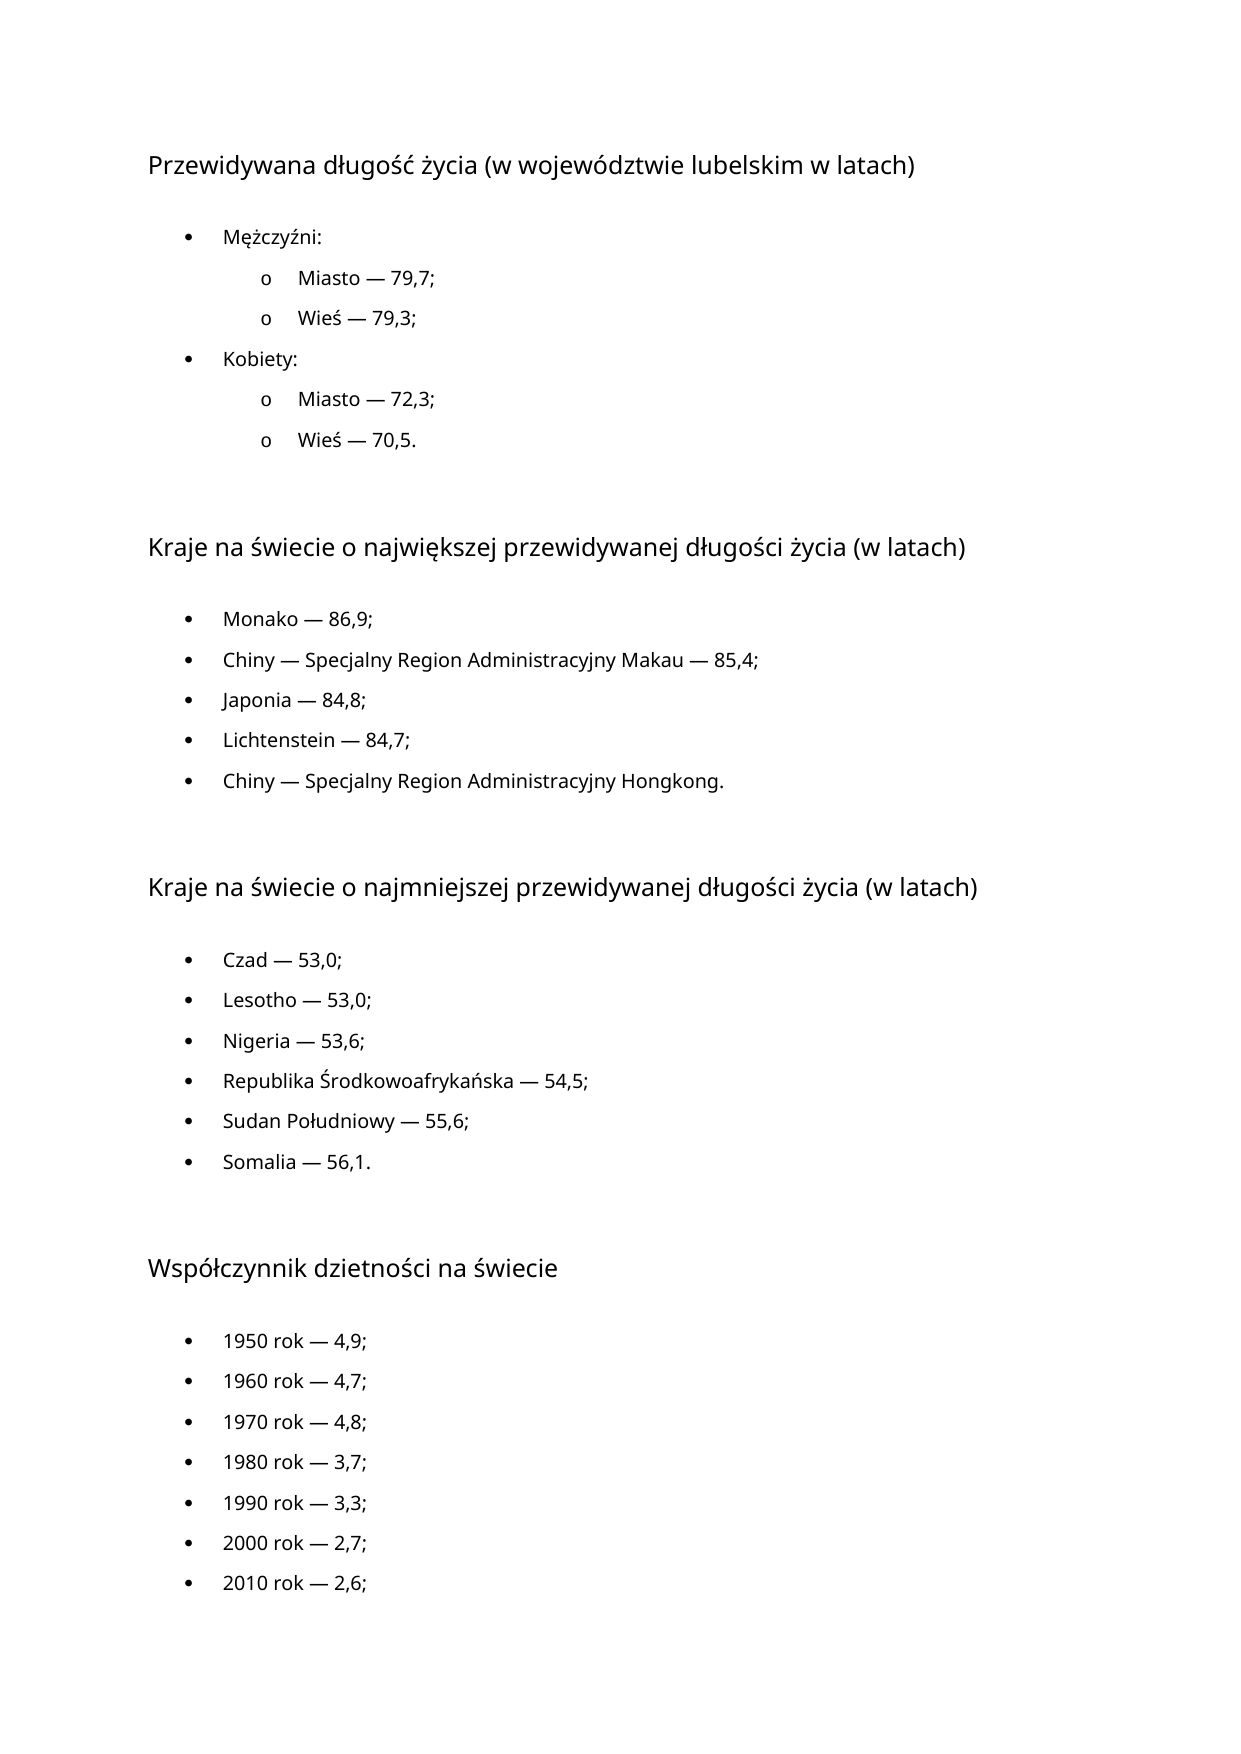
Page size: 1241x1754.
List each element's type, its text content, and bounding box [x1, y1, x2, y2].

subtitle Kraje na świecie o najmniejszej przewidywanej długości życia (w latach) [148, 870, 1093, 904]
list Wieś — 70,5. [260, 426, 1093, 453]
subtitle Przewidywana długość życia (w województwie lubelskim w latach) [148, 148, 1093, 182]
list Chiny — Specjalny Region Administracyjny Makau — 85,4; [185, 646, 1093, 673]
list Japonia — 84,8; [185, 686, 1093, 713]
list Wieś — 79,3; [260, 305, 1093, 332]
list Kobiety: [185, 345, 1093, 372]
list Sudan Południowy — 55,6; [185, 1108, 1093, 1135]
list 1970 rok — 4,8; [185, 1408, 1093, 1435]
list Republika Środkowoafrykańska — 54,5; [185, 1067, 1093, 1094]
list Czad — 53,0; [185, 946, 1093, 973]
list Mężczyźni: [185, 224, 1093, 251]
list 1980 rok — 3,7; [185, 1448, 1093, 1475]
list Lesotho — 53,0; [185, 987, 1093, 1013]
list 1950 rok — 4,9; [185, 1327, 1093, 1354]
list Somalia — 56,1. [185, 1148, 1093, 1175]
list 1990 rok — 3,3; [185, 1489, 1093, 1516]
list Monako — 86,9; [185, 606, 1093, 632]
subtitle Współczynnik dzietności na świecie [148, 1251, 1093, 1285]
list 1960 rok — 4,7; [185, 1368, 1093, 1394]
list 2010 rok — 2,6; [185, 1570, 1093, 1597]
list Chiny — Specjalny Region Administracyjny Hongkong. [185, 767, 1093, 794]
list 2000 rok — 2,7; [185, 1529, 1093, 1556]
list Miasto — 79,7; [260, 264, 1093, 291]
list Nigeria — 53,6; [185, 1027, 1093, 1054]
subtitle Kraje na świecie o największej przewidywanej długości życia (w latach) [148, 529, 1093, 563]
list Lichtenstein — 84,7; [185, 727, 1093, 754]
list Miasto — 72,3; [260, 386, 1093, 413]
